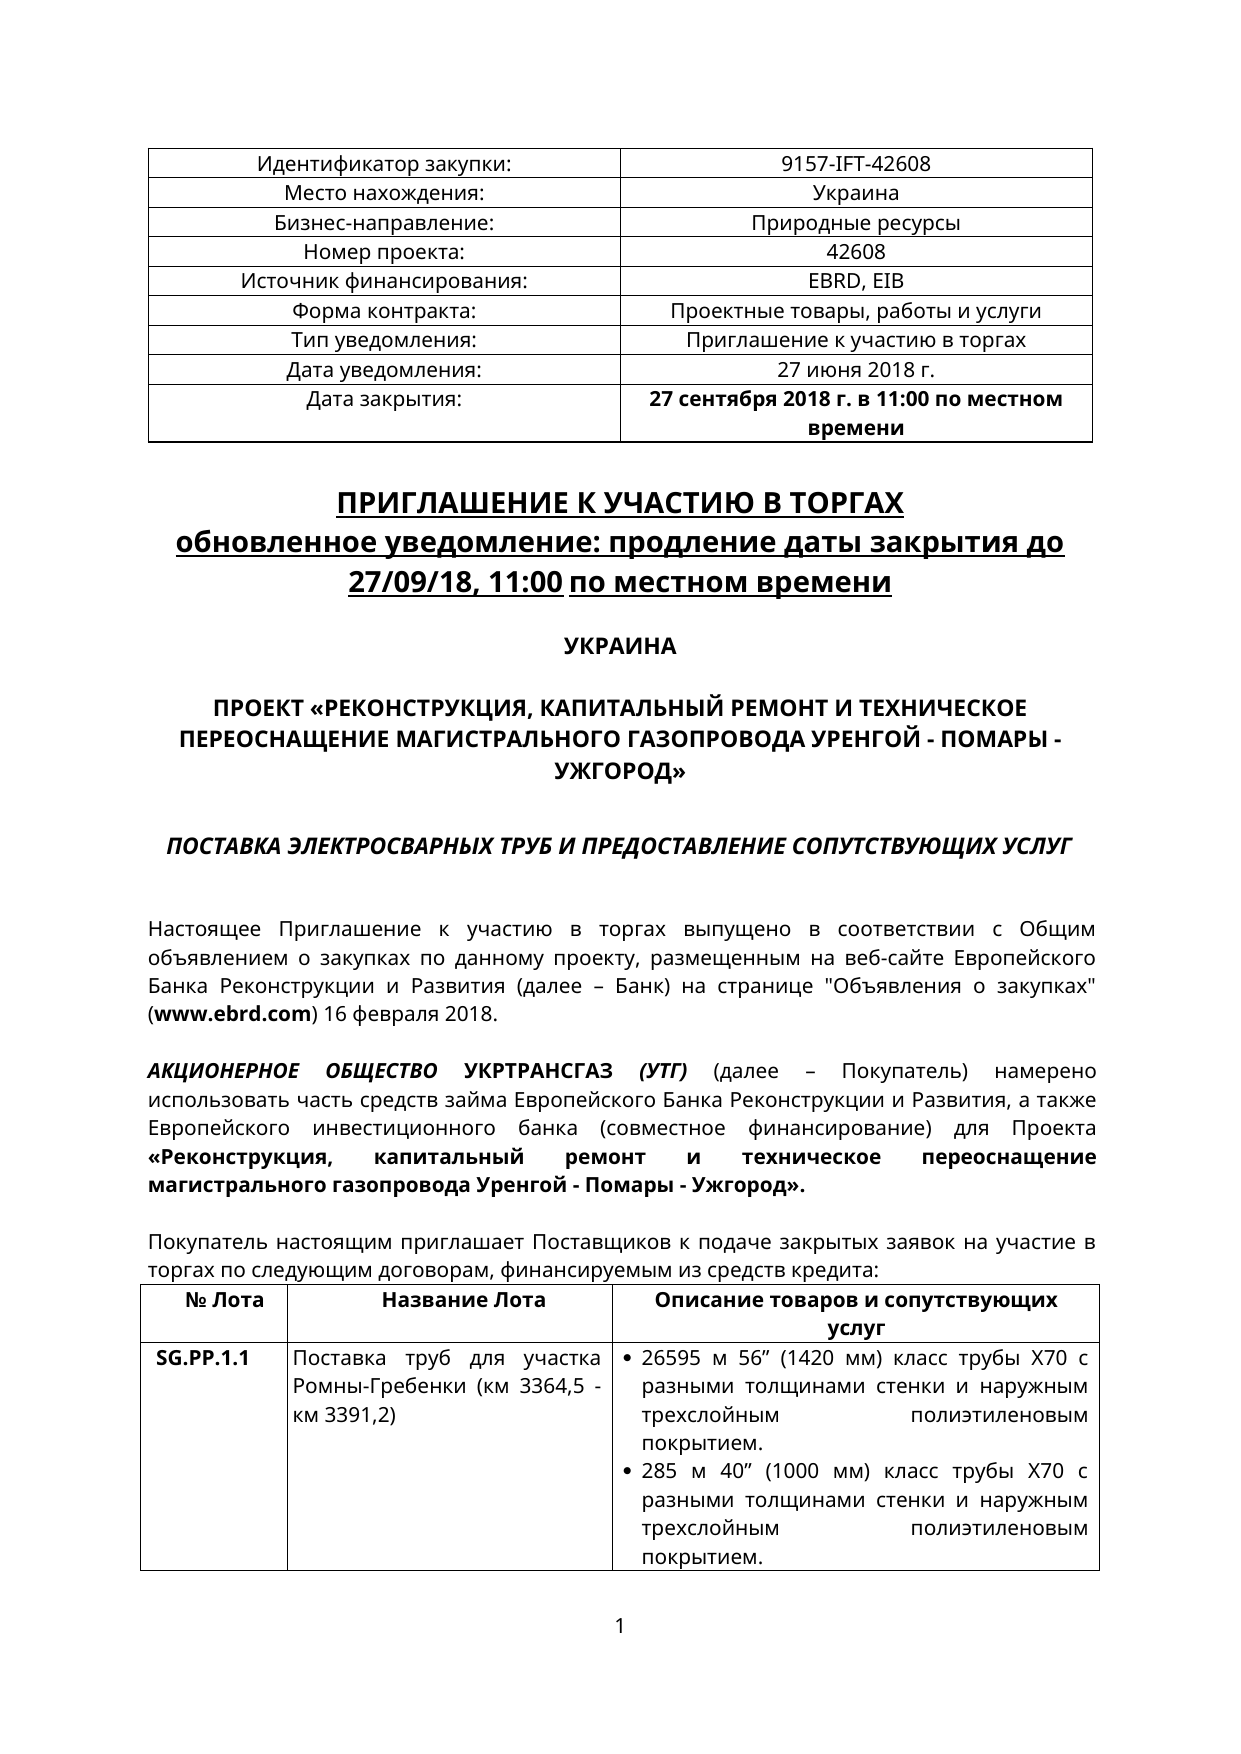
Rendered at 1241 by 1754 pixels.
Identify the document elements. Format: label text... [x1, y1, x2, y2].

text ПРОЕКТ «РЕКОНСТРУКЦИЯ, КАПИТАЛЬНЫЙ РЕМОНТ И ТЕХНИЧЕСКОЕ ПЕРЕОСНАЩЕНИЕ МАГИСТРАЛЬНОГО ГАЗОПРОВОДА УРЕНГОЙ - ПОМАРЫ - УЖГОРОД» [148, 692, 1093, 786]
table_cell Номер проекта: [149, 237, 620, 266]
text Покупатель настоящим приглашает Поставщиков к подаче закрытых заявок на участие в торгах по следующим договорам, финансируемым из средств кредита: [148, 1227, 1097, 1284]
table_header 9157-IFT-42608 [621, 149, 1092, 177]
table_cell Украина [621, 178, 1092, 207]
text ПРИГЛАШЕНИЕ К УЧАСТИЮ В ТОРГАХ [148, 482, 1093, 522]
table_cell Бизнес-направление: [149, 208, 620, 236]
text обновленное уведомление: продление даты закрытия до 27/09/18, 11:00 по местном времени [148, 522, 1093, 601]
table_cell Тип уведомления: [149, 326, 620, 354]
table_cell 27 сентября 2018 г. в 11:00 по местном времени [621, 385, 1092, 441]
table_cell Приглашение к участию в торгах [621, 326, 1092, 354]
table_cell Источник финансирования: [149, 267, 620, 295]
table_header № Лота [141, 1285, 287, 1342]
text Настоящее Приглашение к участию в торгах выпущено в соответствии с Общим объявлением о закупках по данному проекту, размещенным на веб-сайте Европейского Банка Реконструкции и Развития (далее – Банк) на странице "Объявления о закупках" (www.ebrd.com) 16 февраля 2018. [148, 914, 1097, 1028]
text УКРАИНА [148, 629, 1093, 661]
text АКЦИОНЕРНОЕ ОБЩЕСТВО УКРТРАНСГАЗ (УТГ) (далее – Покупатель) намерено использовать часть средств займа Европейского Банка Реконструкции и Развития, а также Европейского инвестиционного банка (совместное финансирование) для Проекта «Реконструкция, капитальный ремонт и техническое переоснащение магистрального газопровода Уренгой - Помары - Ужгород». [148, 1056, 1097, 1199]
table_cell Место нахождения: [149, 178, 620, 207]
table_header Идентификатор закупки: [149, 149, 620, 177]
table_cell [288, 1343, 612, 1570]
table_cell Форма контракта: [149, 296, 620, 324]
table_cell Дата уведомления: [149, 355, 620, 383]
table_cell EBRD, EIB [621, 267, 1092, 295]
table_cell 42608 [621, 237, 1092, 266]
table_cell SG.PP.1.1 [141, 1343, 287, 1570]
table_cell Природные ресурсы [621, 208, 1092, 236]
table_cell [613, 1343, 1099, 1570]
table_cell Проектные товары, работы и услуги [621, 296, 1092, 324]
table_header Название Лота [288, 1285, 612, 1342]
text ПОСТАВКА ЭЛЕКТРОСВАРНЫХ ТРУБ И ПРЕДОСТАВЛЕНИЕ СОПУТСТВУЮЩИХ УСЛУГ [148, 829, 1093, 861]
table_cell 27 июня 2018 г. [621, 355, 1092, 383]
table_header Описание товаров и сопутствующих услуг [613, 1285, 1099, 1342]
table_cell Дата закрытия: [149, 385, 620, 441]
